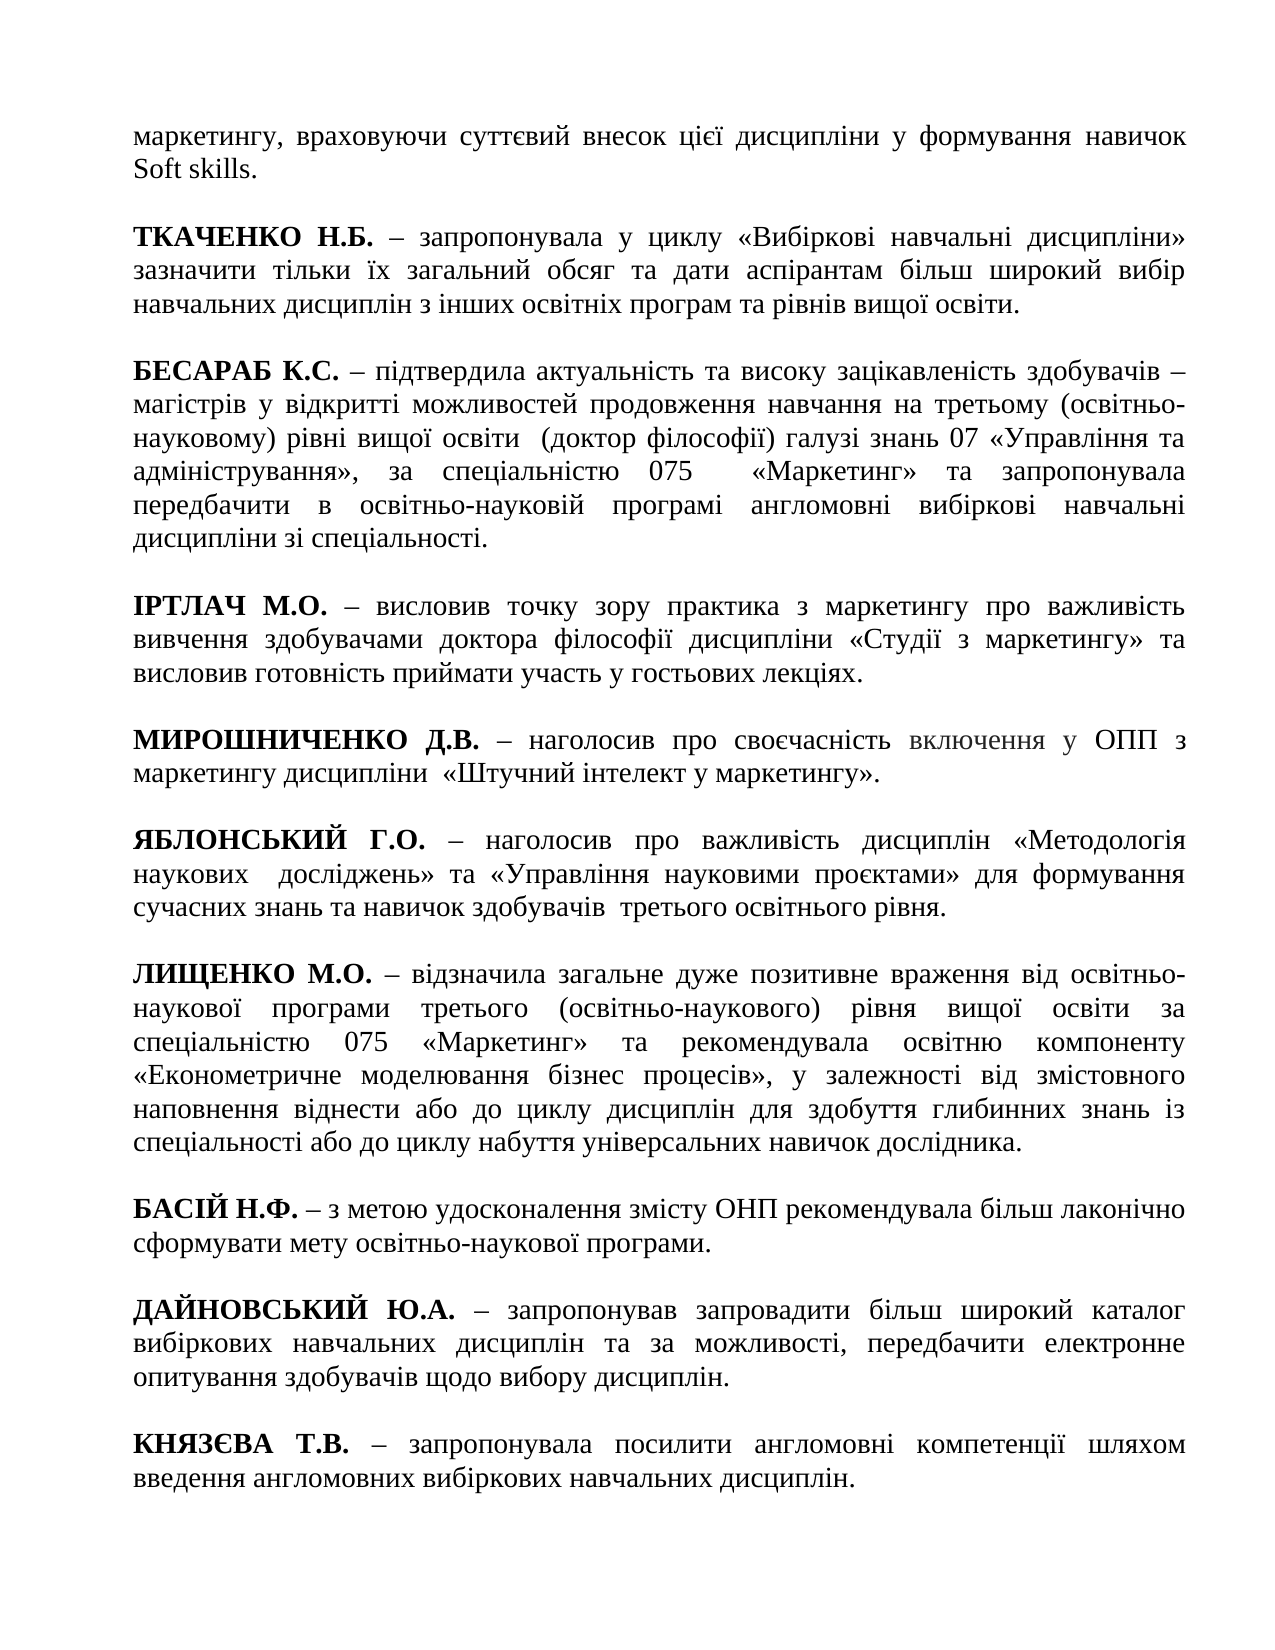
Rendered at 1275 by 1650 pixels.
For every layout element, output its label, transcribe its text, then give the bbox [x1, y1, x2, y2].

text БЕСАРАБ К.С. – підтвердила актуальність та високу зацікавленість здобувачів – магістрів у відкритті можливостей продовження навчання на третьому (освітньо-науковому) рівні вищої освіти (доктор філософії) галузі знань 07 «Управління та адміністрування», за спеціальністю 075 «Маркетинг» та запропонувала передбачити в освітньо-науковій програмі англомовні вибіркові навчальні дисципліни зі спеціальності. [133, 353, 1186, 554]
text ІРТЛАЧ М.О. – висловив точку зору практика з маркетингу про важливість вивчення здобувачами доктора філософії дисципліни «Студії з маркетингу» та висловив готовність приймати участь у гостьових лекціях. [133, 588, 1186, 688]
text ЯБЛОНСЬКИЙ Г.О. – наголосив про важливість дисциплін «Методологія наукових досліджень» та «Управління науковими проєктами» для формування сучасних знань та навичок здобувачів третього освітнього рівня. [133, 822, 1186, 923]
text МИРОШНИЧЕНКО Д.В. – наголосив про своєчасність включення у ОПП з маркетингу дисципліни «Штучний інтелект у маркетингу». [133, 722, 1186, 789]
text КНЯЗЄВА Т.В. – запропонувала посилити англомовні компетенції шляхом введення англомовних вибіркових навчальних дисциплін. [133, 1426, 1186, 1493]
text ДАЙНОВСЬКИЙ Ю.А. – запропонував запровадити більш широкий каталог вибіркових навчальних дисциплін та за можливості, передбачити електронне опитування здобувачів щодо вибору дисциплін. [133, 1292, 1186, 1393]
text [133, 118, 1186, 185]
text ТКАЧЕНКО Н.Б. – запропонувала у циклу «Вибіркові навчальні дисципліни» зазначити тільки їх загальний обсяг та дати аспірантам більш широкий вибір навчальних дисциплін з інших освітніх програм та рівнів вищої освіти. [133, 219, 1186, 319]
text ЛИЩЕНКО М.О. – відзначила загальне дуже позитивне враження від освітньо-наукової програми третього (освітньо-наукового) рівня вищої освіти за спеціальністю 075 «Маркетинг» та рекомендувала освітню компоненту «Економетричне моделювання бізнес процесів», у залежності від змістовного наповнення віднести або до циклу дисциплін для здобуття глибинних знань із спеціальності або до циклу набуття універсальних навичок дослідника. [133, 957, 1186, 1158]
text БАСІЙ Н.Ф. – з метою удосконалення змісту ОНП рекомендувала більш лаконічно сформувати мету освітньо-наукової програми. [133, 1191, 1186, 1258]
